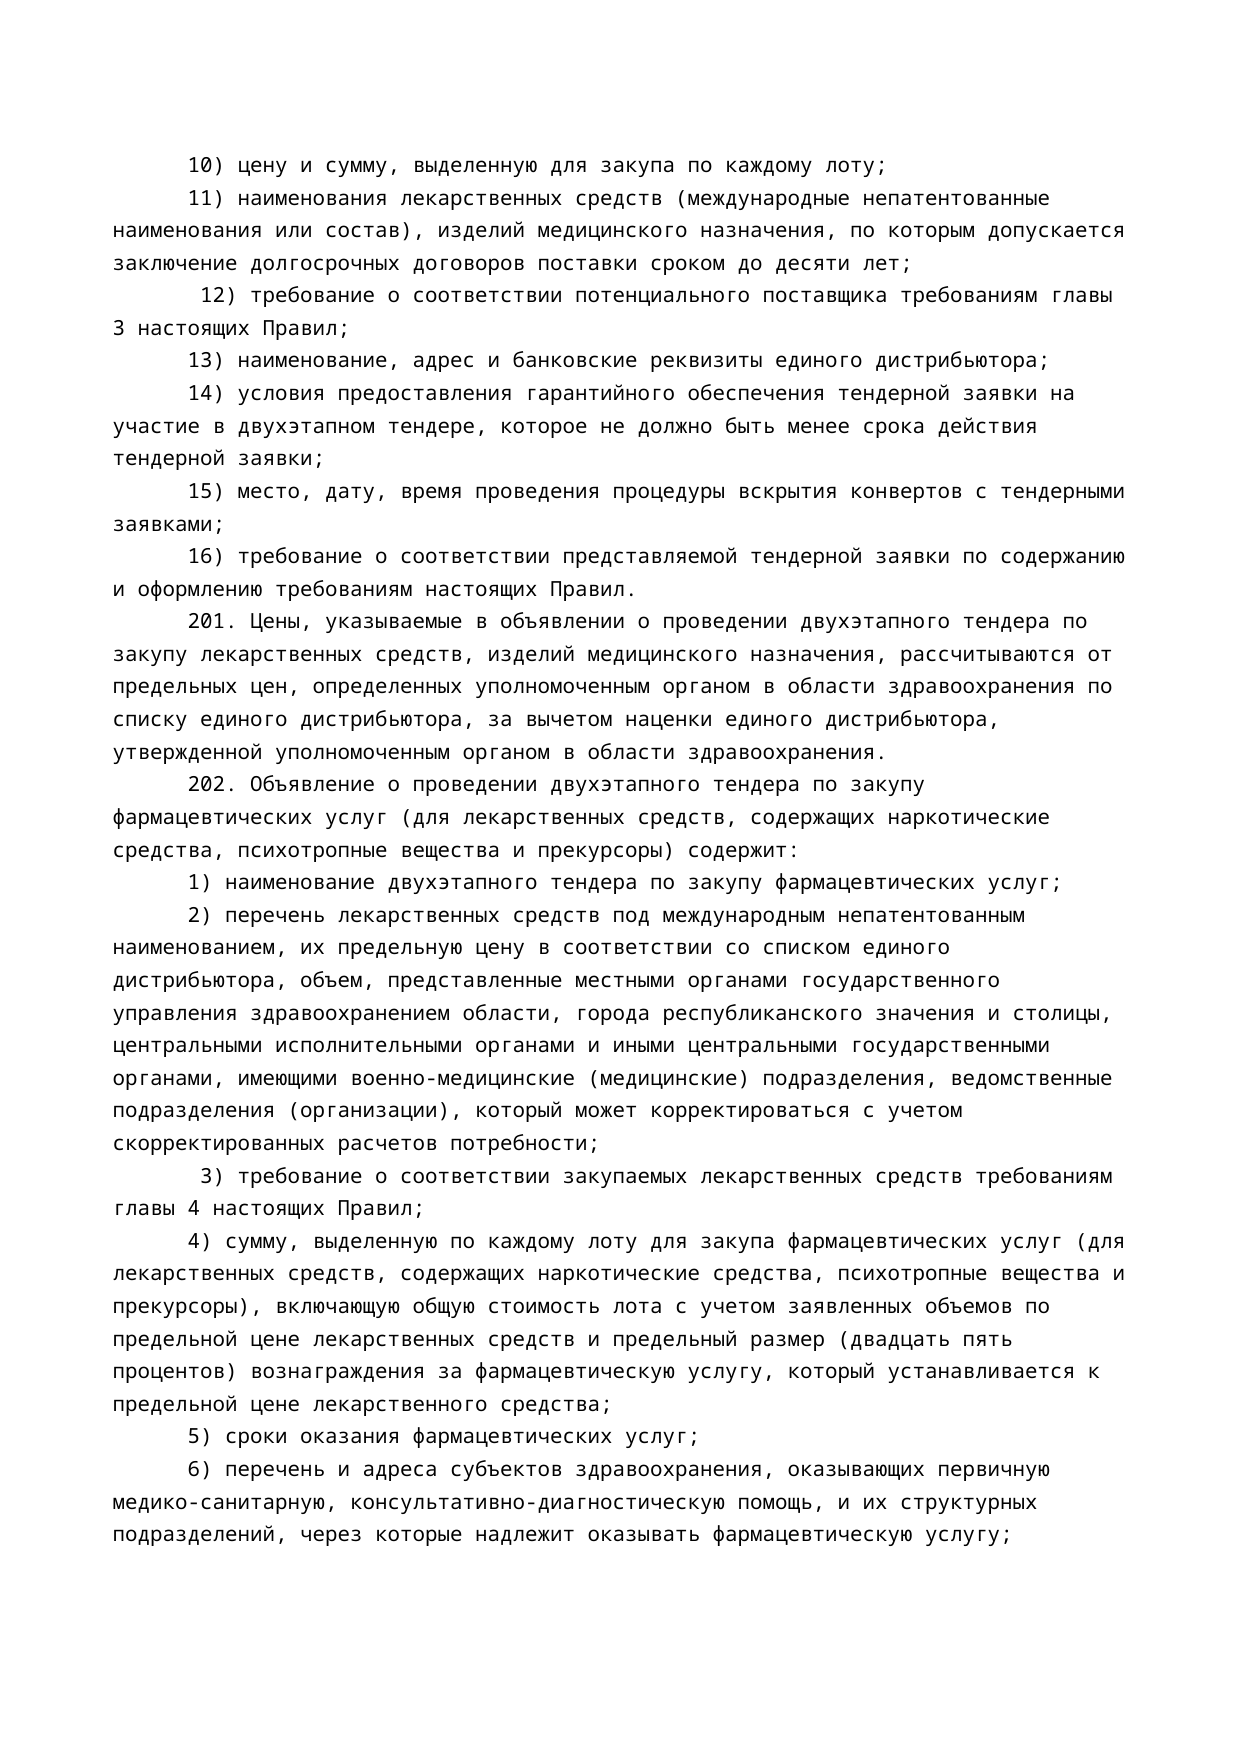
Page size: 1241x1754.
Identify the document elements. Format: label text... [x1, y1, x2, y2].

text 16) требование о соответствии представляемой тендерной заявки по содержанию и оформлению требованиям настоящих Правил. [112, 541, 1128, 602]
text 13) наименование, адрес и банковские реквизиты единого дистрибьютора; [112, 346, 1128, 374]
text 4) сумму, выделенную по каждому лоту для закупа фармацевтических услуг (для лекарственных средств, содержащих наркотические средства, психотропные вещества и прекурсоры), включающую общую стоимость лота с учетом заявленных объемов по предельной цене лекарственных средств и предельный размер (двадцать пять процентов) вознаграждения за фармацевтическую услугу, который устанавливается к предельной цене лекарственного средства; [112, 1226, 1128, 1417]
text 11) наименования лекарственных средств (международные непатентованные наименования или состав), изделий медицинского назначения, по которым допускается заключение долгосрочных договоров поставки сроком до десяти лет; [112, 183, 1128, 276]
text 2) перечень лекарственных средств под международным непатентованным наименованием, их предельную цену в соответствии со списком единого дистрибьютора, объем, представленные местными органами государственного управления здравоохранением области, города республиканского значения и столицы, центральными исполнительными органами и иными центральными государственными органами, имеющими военно-медицинские (медицинские) подразделения, ведомственные подразделения (организации), который может корректироваться с учетом скорректированных расчетов потребности; [112, 900, 1128, 1157]
text 12) требование о соответствии потенциального поставщика требованиям главы 3 настоящих Правил; [112, 280, 1128, 341]
text 3) требование о соответствии закупаемых лекарственных средств требованиям главы 4 настоящих Правил; [112, 1161, 1128, 1222]
text 5) сроки оказания фармацевтических услуг; [112, 1422, 1128, 1450]
text 1) наименование двухэтапного тендера по закупу фармацевтических услуг; [112, 867, 1128, 896]
text 201. Цены, указываемые в объявлении о проведении двухэтапного тендера по закупу лекарственных средств, изделий медицинского назначения, рассчитываются от предельных цен, определенных уполномоченным органом в области здравоохранения по списку единого дистрибьютора, за вычетом наценки единого дистрибьютора, утвержденной уполномоченным органом в области здравоохранения. [112, 606, 1128, 765]
text 10) цену и сумму, выделенную для закупа по каждому лоту; [112, 150, 1128, 178]
text 14) условия предоставления гарантийного обеспечения тендерной заявки на участие в двухэтапном тендере, которое не должно быть менее срока действия тендерной заявки; [112, 378, 1128, 472]
text 15) место, дату, время проведения процедуры вскрытия конвертов с тендерными заявками; [112, 476, 1128, 537]
text 6) перечень и адреса субъектов здравоохранения, оказывающих первичную медико-санитарную, консультативно-диагностическую помощь, и их структурных подразделений, через которые надлежит оказывать фармацевтическую услугу; [112, 1454, 1128, 1548]
text 202. Объявление о проведении двухэтапного тендера по закупу фармацевтических услуг (для лекарственных средств, содержащих наркотические средства, психотропные вещества и прекурсоры) содержит: [112, 769, 1128, 863]
